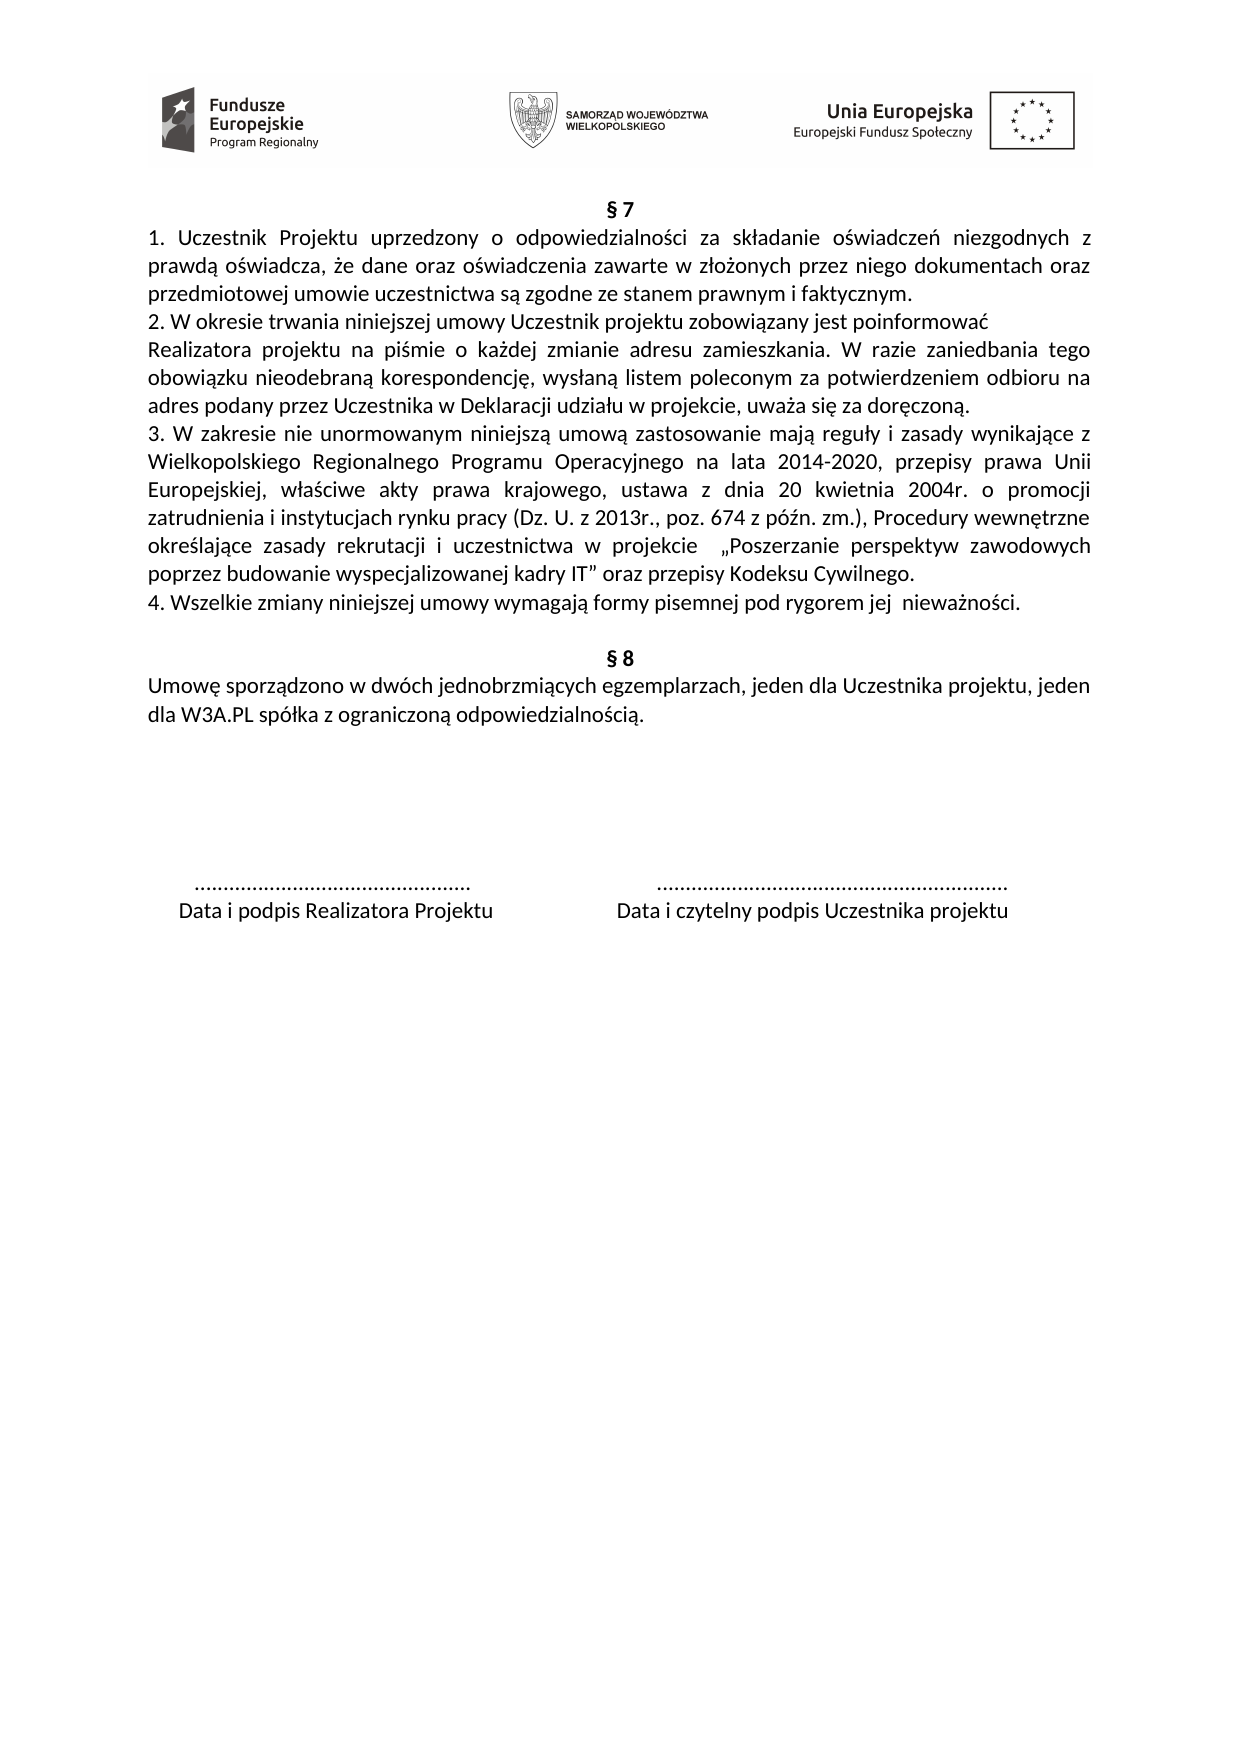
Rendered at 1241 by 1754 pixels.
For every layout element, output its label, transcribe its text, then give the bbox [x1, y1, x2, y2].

picture [147, 73, 1093, 168]
text 3. W zakresie nie unormowanym niniejszą umową zastosowanie mają reguły i zasady wynikające z Wielkopolskiego Regionalnego Programu Operacyjnego na lata 2014-2020, przepisy prawa Unii Europejskiej, właściwe akty prawa krajowego, ustawa z dnia 20 kwietnia 2004r. o promocji zatrudnienia i instytucjach rynku pracy (Dz. U. z 2013r., poz. 674 z późn. zm.), Procedury wewnętrzne określające zasady rekrutacji i uczestnictwa w projekcie „Poszerzanie perspektyw zawodowych poprzez budowanie wyspecjalizowanej kadry IT” oraz przepisy Kodeksu Cywilnego. [148, 419, 1092, 588]
text § 7 [148, 195, 1092, 223]
text § 8 [148, 644, 1092, 672]
text Realizatora projektu na piśmie o każdej zmianie adresu zamieszkania. W razie zaniedbania tego obowiązku nieodebraną korespondencję, wysłaną listem poleconym za potwierdzeniem odbioru na adres podany przez Uczestnika w Deklaracji udziału w projekcie, uważa się za doręczoną. [148, 335, 1092, 419]
text 2. W okresie trwania niniejszej umowy Uczestnik projektu zobowiązany jest poinformować [148, 307, 1092, 335]
text 4. Wszelkie zmiany niniejszej umowy wymagają formy pisemnej pod rygorem jej nieważności. [148, 588, 1092, 616]
text ................................................ ............................................................. [148, 868, 1092, 896]
text Data i podpis Realizatora Projektu Data i czytelny podpis Uczestnika projektu [148, 896, 1092, 924]
text Umowę sporządzono w dwóch jednobrzmiących egzemplarzach, jeden dla Uczestnika projektu, jeden dla W3A.PL spółka z ograniczoną odpowiedzialnością. [148, 672, 1092, 728]
text 1. Uczestnik Projektu uprzedzony o odpowiedzialności za składanie oświadczeń niezgodnych z prawdą oświadcza, że dane oraz oświadczenia zawarte w złożonych przez niego dokumentach oraz przedmiotowej umowie uczestnictwa są zgodne ze stanem prawnym i faktycznym. [148, 223, 1092, 307]
